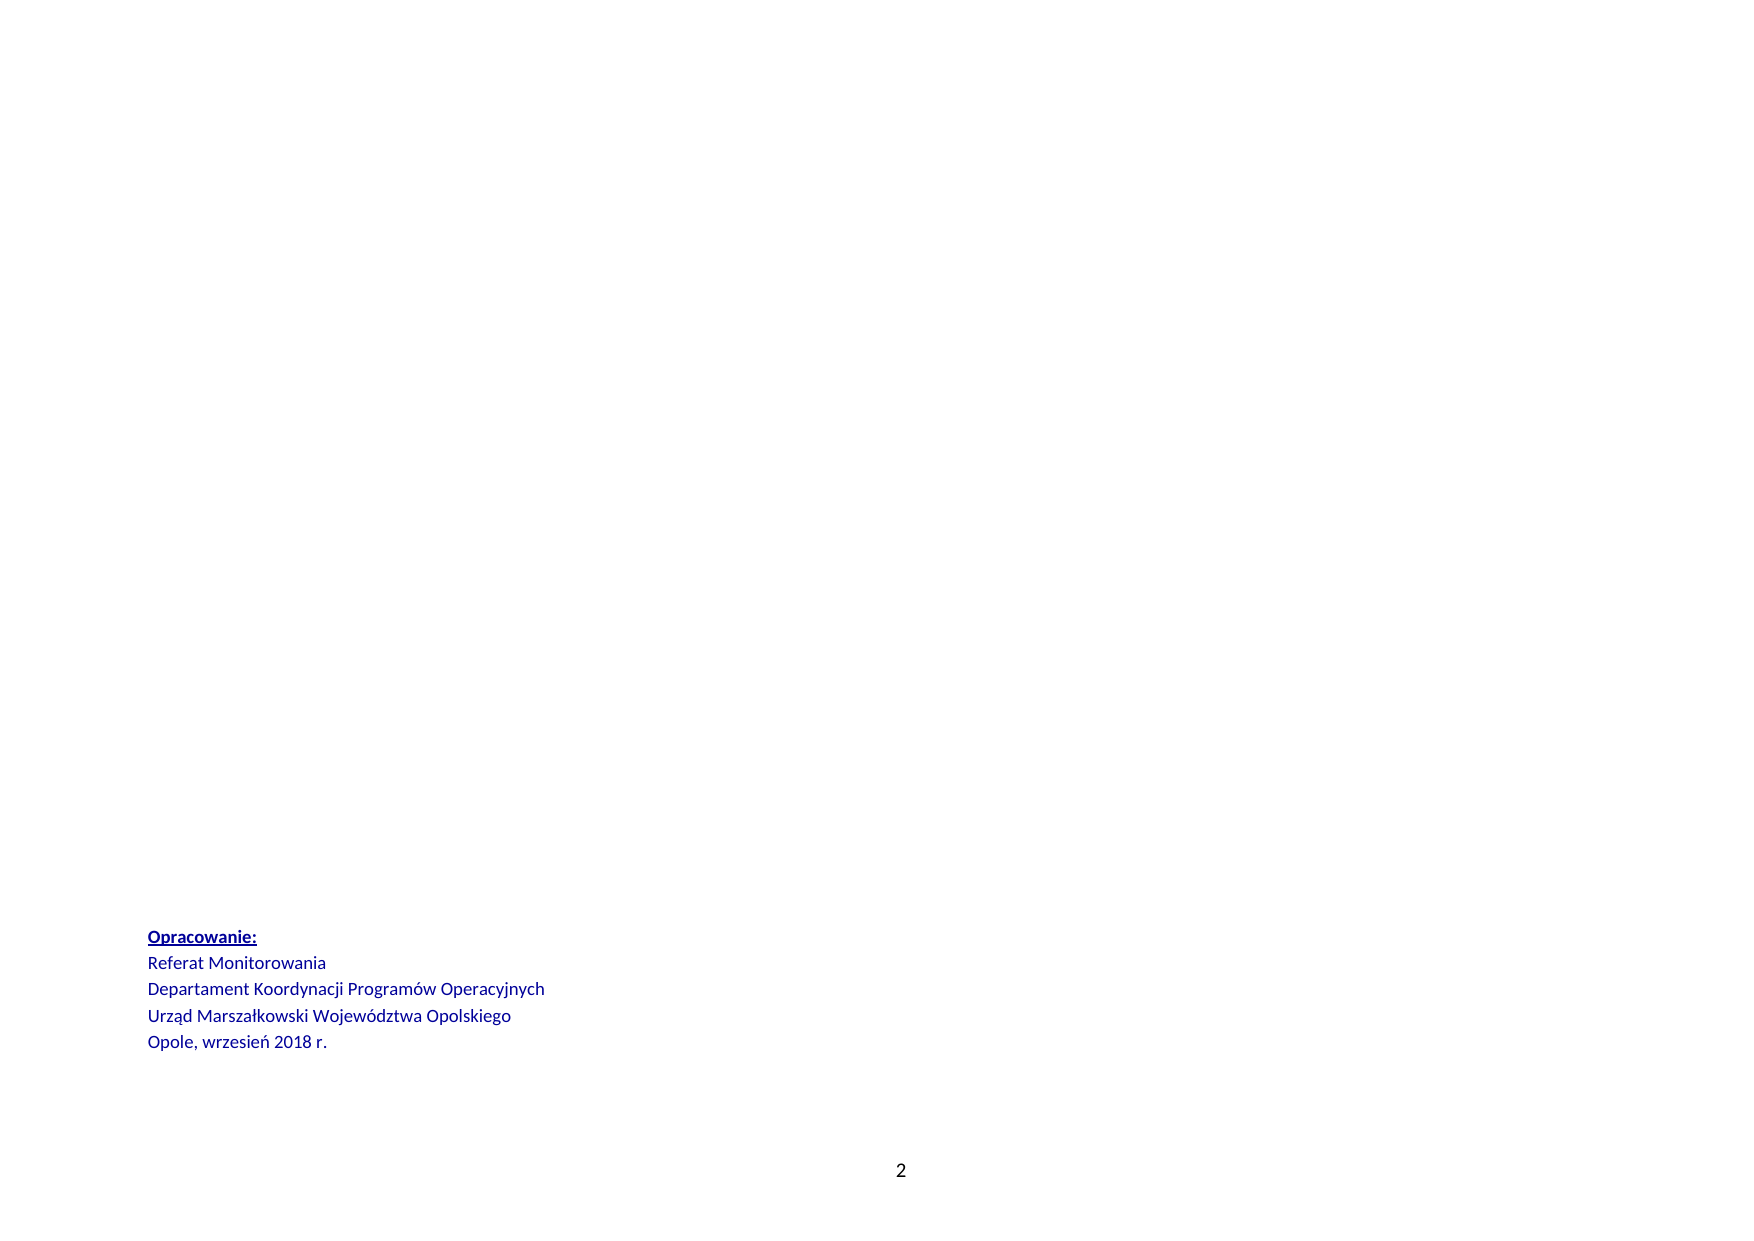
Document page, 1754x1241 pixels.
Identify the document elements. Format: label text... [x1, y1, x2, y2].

text Departament Koordynacji Programów Operacyjnych [148, 977, 1654, 1000]
text Urząd Marszałkowski Województwa Opolskiego [148, 1004, 1654, 1027]
text Opracowanie: [148, 925, 1654, 948]
text Referat Monitorowania [148, 951, 1654, 974]
text Opole, wrzesień 2018 r. [148, 1030, 1654, 1053]
